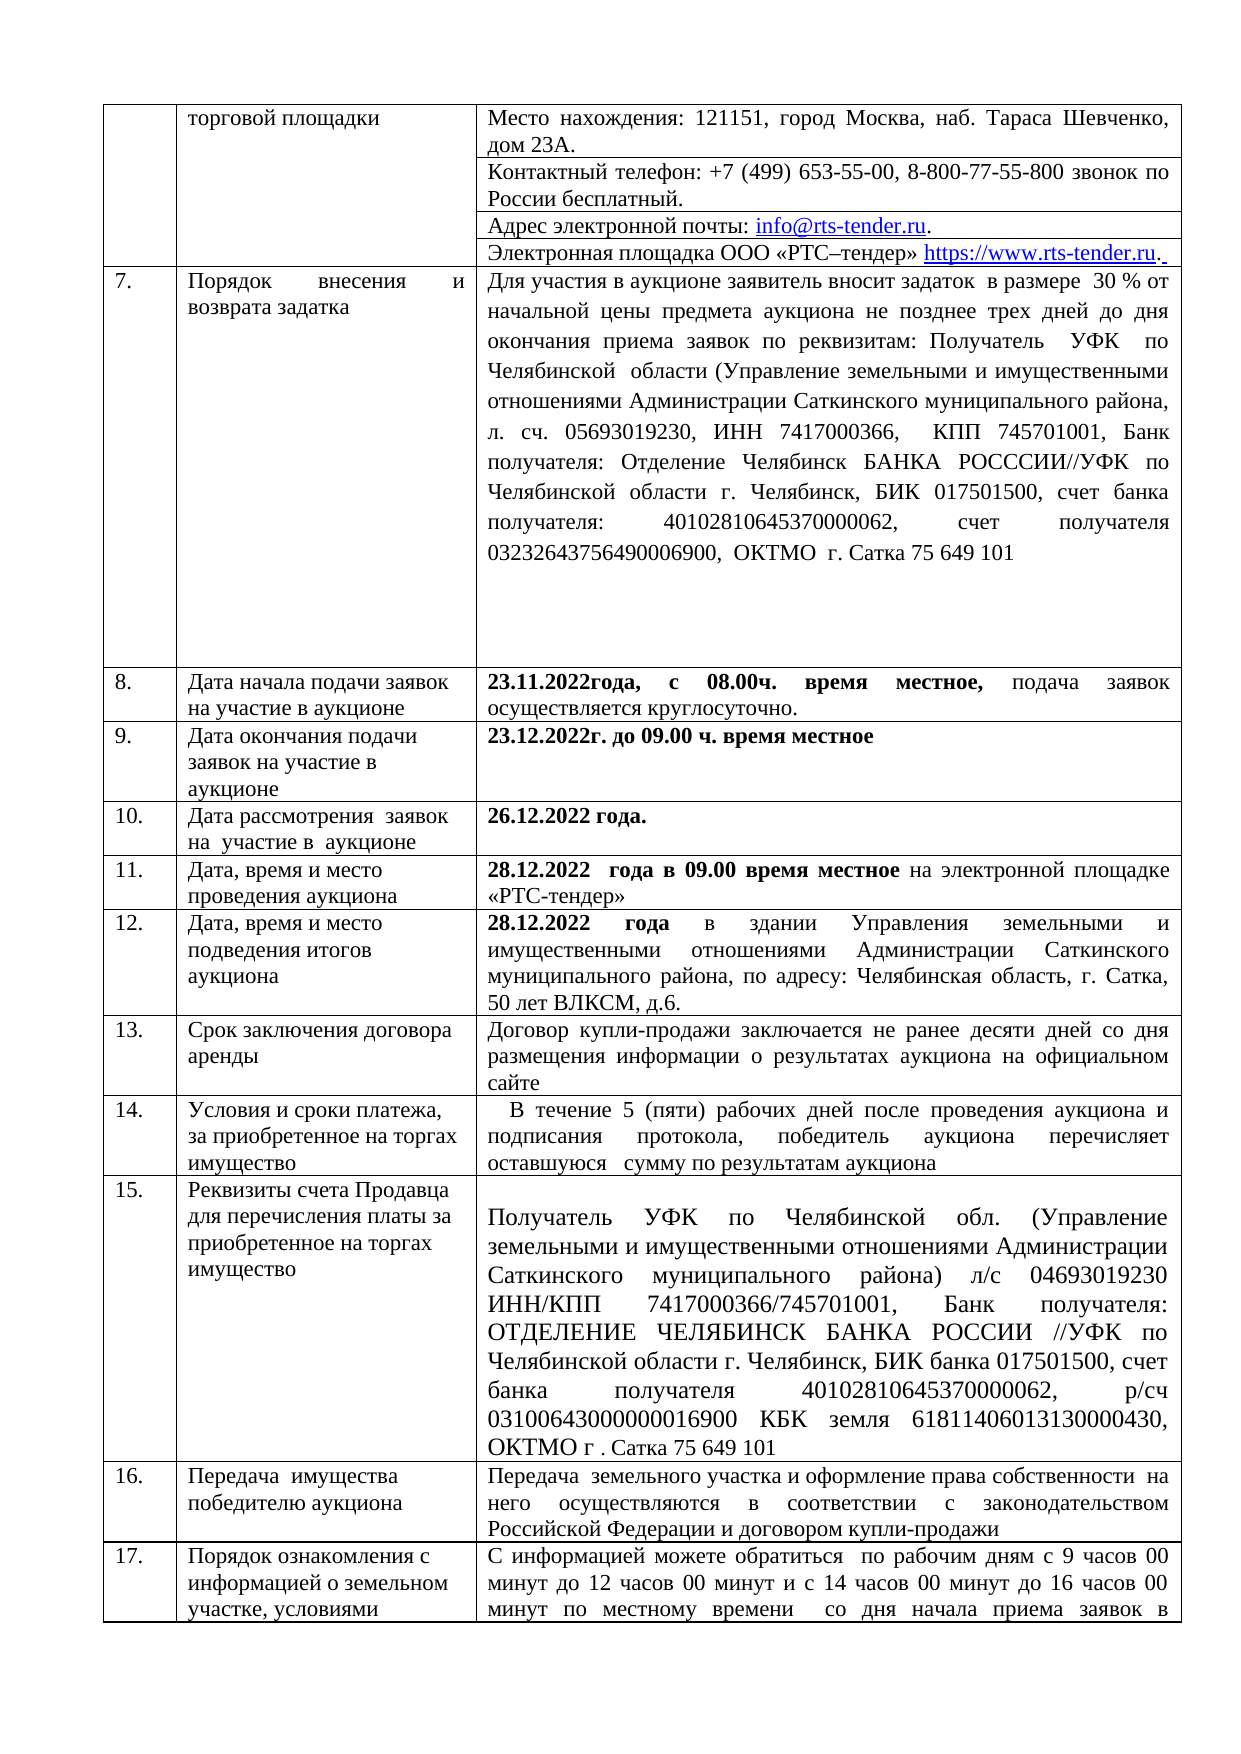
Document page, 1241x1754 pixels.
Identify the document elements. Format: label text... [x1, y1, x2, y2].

table_cell Контактный телефон: +7 (499) 653-55-00, 8-800-77-55-800 звонок по России бесплатный. [477, 158, 1181, 211]
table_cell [177, 1543, 476, 1621]
table_cell 23.11.2022года, с 08.00ч. время местное, подача заявок осуществляется круглосуточно. [477, 668, 1181, 721]
table_cell Для участия в аукционе заявитель вносит задаток в размере 30 % от начальной цены предмета аукциона не позднее трех дней до дня окончания приема заявок по реквизитам: Получатель УФК по Челябинской области (Управление земельными и имущественными отношениями Администрации Саткинского муниципального района, л. сч. 05693019230, ИНН 7417000366, КПП 745701001, Банк получателя: Отделение Челябинск БАНКА РОСССИИ//УФК по Челябинской области г. Челябинск, БИК 017501500, счет банка получателя: 40102810645370000062, счет получателя 03232643756490006900, ОКТМО г. Сатка 75 649 101 [477, 267, 1181, 667]
table_cell 15. [104, 1176, 176, 1461]
table_cell Условия и сроки платежа, за приобретенное на торгах имущество [177, 1096, 476, 1175]
table_cell 9. [104, 722, 176, 801]
table_cell Договор купли-продажи заключается не ранее десяти дней со дня размещения информации о результатах аукциона на официальном сайте [477, 1016, 1181, 1095]
table_cell Дата рассмотрения заявок на участие в аукционе [177, 802, 476, 855]
table_cell 12. [104, 910, 176, 1015]
table_cell 28.12.2022 года в 09.00 время местное на электронной площадке «РТС-тендер» [477, 856, 1181, 908]
table_cell 17. [104, 1543, 176, 1621]
table_cell Электронная площадка ООО «РТС–тендер» https://www.rts-tender.ru. [477, 239, 1181, 266]
table_cell Дата, время и место подведения итогов аукциона [177, 910, 476, 1015]
table_cell Срок заключения договора аренды [177, 1016, 476, 1095]
table_cell Порядок внесения и возврата задатка [177, 267, 476, 667]
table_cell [177, 105, 476, 266]
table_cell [477, 1543, 1181, 1621]
table_cell Передача земельного участка и оформление права собственности на него осуществляются в соответствии с законодательством Российской Федерации и договором купли-продажи [477, 1462, 1181, 1541]
table_cell Реквизиты счета Продавца для перечисления платы за приобретенное на торгах имущество [177, 1176, 476, 1461]
table_cell 7. [104, 267, 176, 667]
table_cell Дата, время и место проведения аукциона [177, 856, 476, 908]
table_cell 8. [104, 668, 176, 721]
table_cell 28.12.2022 года в здании Управления земельными и имущественными отношениями Администрации Саткинского муниципального района, по адресу: Челябинская область, г. Сатка, 50 лет ВЛКСМ, д.6. [477, 910, 1181, 1015]
table_cell Место нахождения: 121151, город Москва, наб. Тараса Шевченко, дом 23А. [477, 105, 1181, 157]
table_cell 16. [104, 1462, 176, 1541]
table_cell 26.12.2022 года. [477, 802, 1181, 855]
table_cell Дата начала подачи заявок на участие в аукционе [177, 668, 476, 721]
table_cell Адрес электронной почты: info@rts-tender.ru. [477, 212, 1181, 238]
table_cell 23.12.2022г. до 09.00 ч. время местное [477, 722, 1181, 801]
table_cell Получатель УФК по Челябинской обл. (Управление земельными и имущественными отношениями Администрации Саткинского муниципального района) л/с 04693019230 ИНН/КПП 7417000366/745701001, Банк получателя: ОТДЕЛЕНИЕ ЧЕЛЯБИНСК БАНКА РОССИИ //УФК по Челябинской области г. Челябинск, БИК банка 017501500, счет банка получателя 40102810645370000062, р/сч 03100643000000016900 КБК земля 61811406013130000430, ОКТМО г . Сатка 75 649 101 [477, 1176, 1181, 1461]
table_cell 10. [104, 802, 176, 855]
table_cell 11. [104, 856, 176, 908]
table_cell 6. [104, 105, 176, 266]
table_cell 14. [104, 1096, 176, 1175]
table_cell Передача имущества победителю аукциона [177, 1462, 476, 1541]
table_cell В течение 5 (пяти) рабочих дней после проведения аукциона и подписания протокола, победитель аукциона перечисляет оставшуюся сумму по результатам аукциона [477, 1096, 1181, 1175]
table_cell Дата окончания подачи заявок на участие в аукционе [177, 722, 476, 801]
table_cell 13. [104, 1016, 176, 1095]
